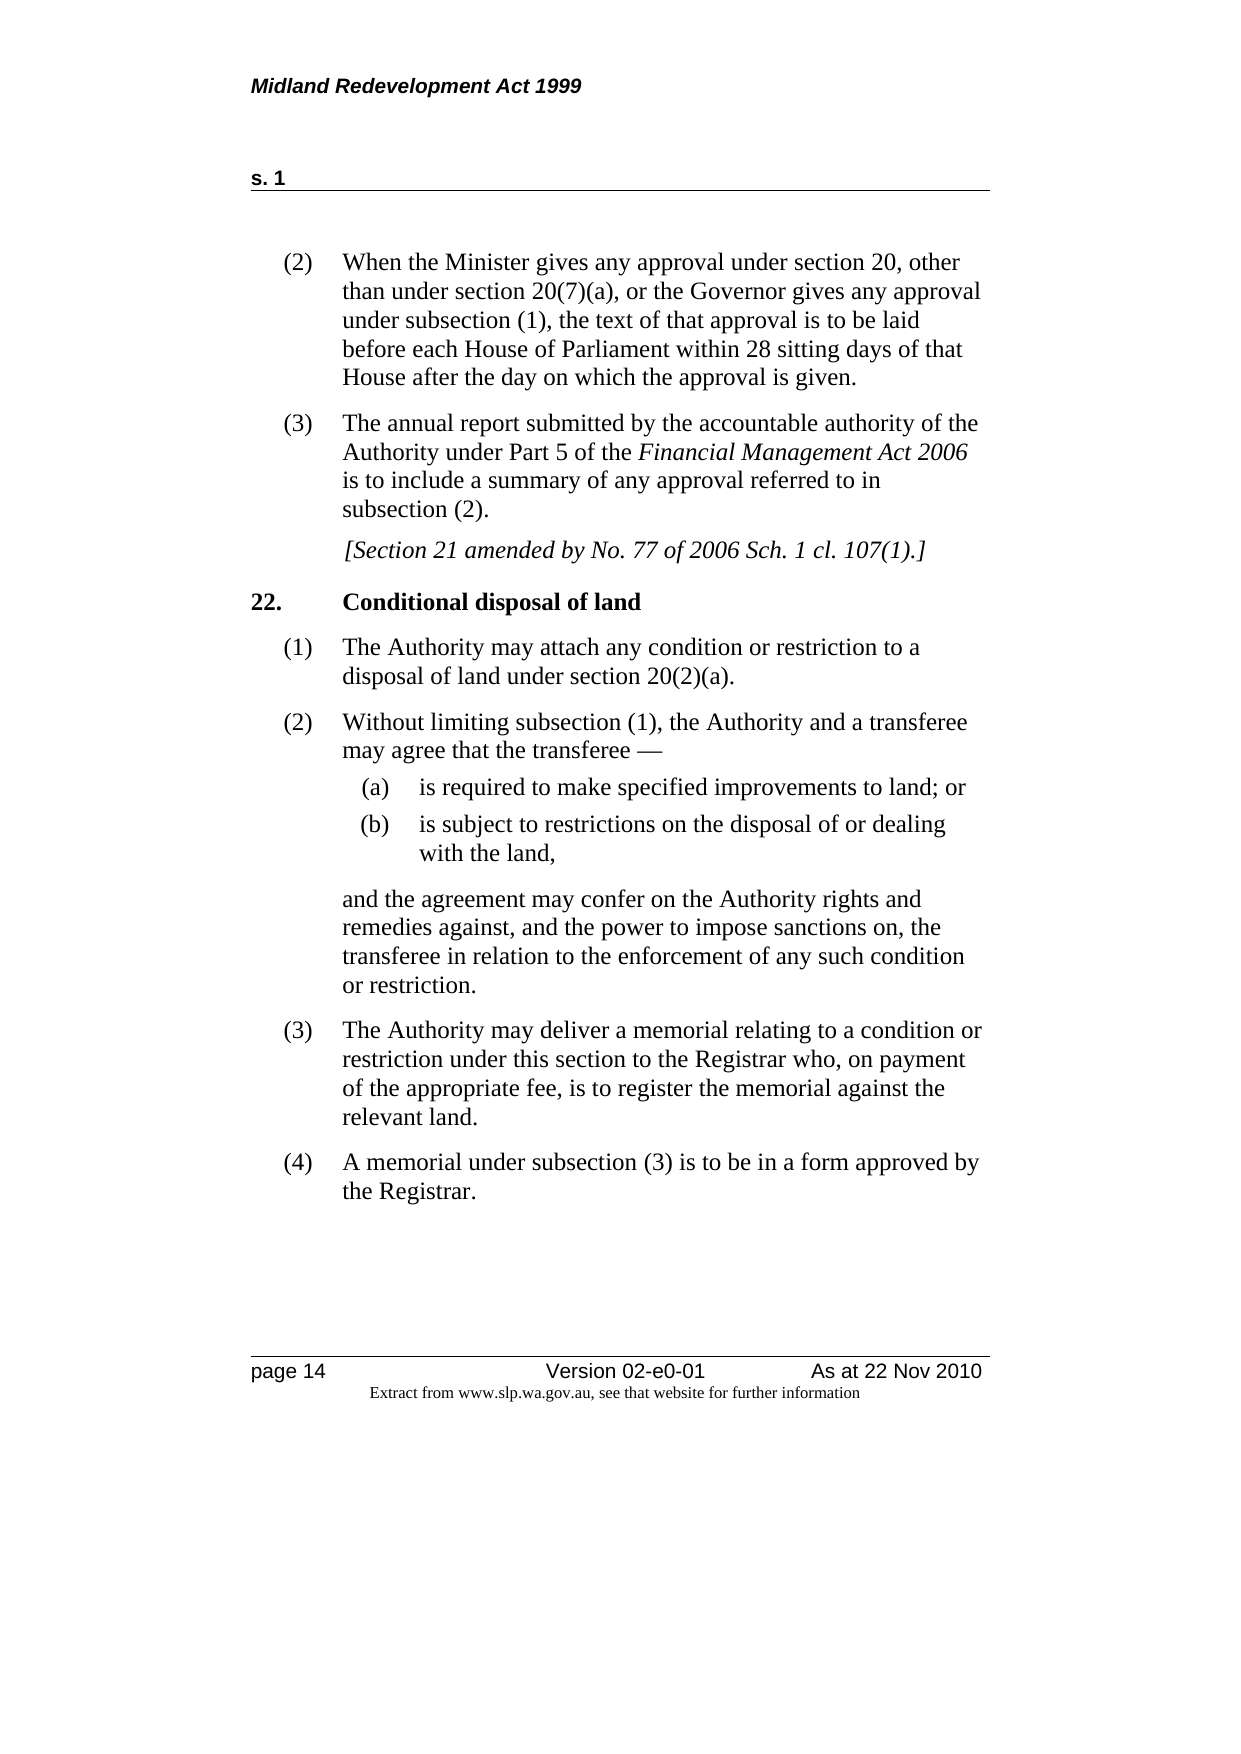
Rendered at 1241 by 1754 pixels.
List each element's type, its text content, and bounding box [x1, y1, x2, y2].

text (2) Without limiting subsection (1), the Authority and a transferee may agree that the transferee — [251, 707, 990, 764]
text (3) The annual report submitted by the accountable authority of the Authority under Part 5 of the Financial Management Act 2006 is to include a summary of any approval referred to in subsection (2). [251, 408, 990, 523]
text [Section 21 amended by No. 77 of 2006 Sch. 1 cl. 107(1).] [251, 535, 990, 564]
subtitle 22. Conditional disposal of land [251, 587, 990, 616]
text (4) A memorial under subsection (3) is to be in a form approved by the Registrar. [251, 1147, 990, 1204]
text (3) The Authority may deliver a memorial relating to a condition or restriction under this section to the Registrar who, on payment of the appropriate fee, is to register the memorial against the relevant land. [251, 1015, 990, 1130]
text (a) is required to make specified improvements to land; or [251, 772, 990, 801]
text (b) is subject to restrictions on the disposal of or dealing with the land, [251, 809, 990, 867]
text and the agreement may confer on the Authority rights and remedies against, and the power to impose sanctions on, the transferee in relation to the enforcement of any such condition or restriction. [251, 884, 990, 999]
text (2) When the Minister gives any approval under section 20, other than under section 20(7)(a), or the Governor gives any approval under subsection (1), the text of that approval is to be laid before each House of Parliament within 28 sitting days of that House after the day on which the approval is given. [251, 247, 990, 391]
text (1) The Authority may attach any condition or restriction to a disposal of land under section 20(2)(a). [251, 632, 990, 690]
